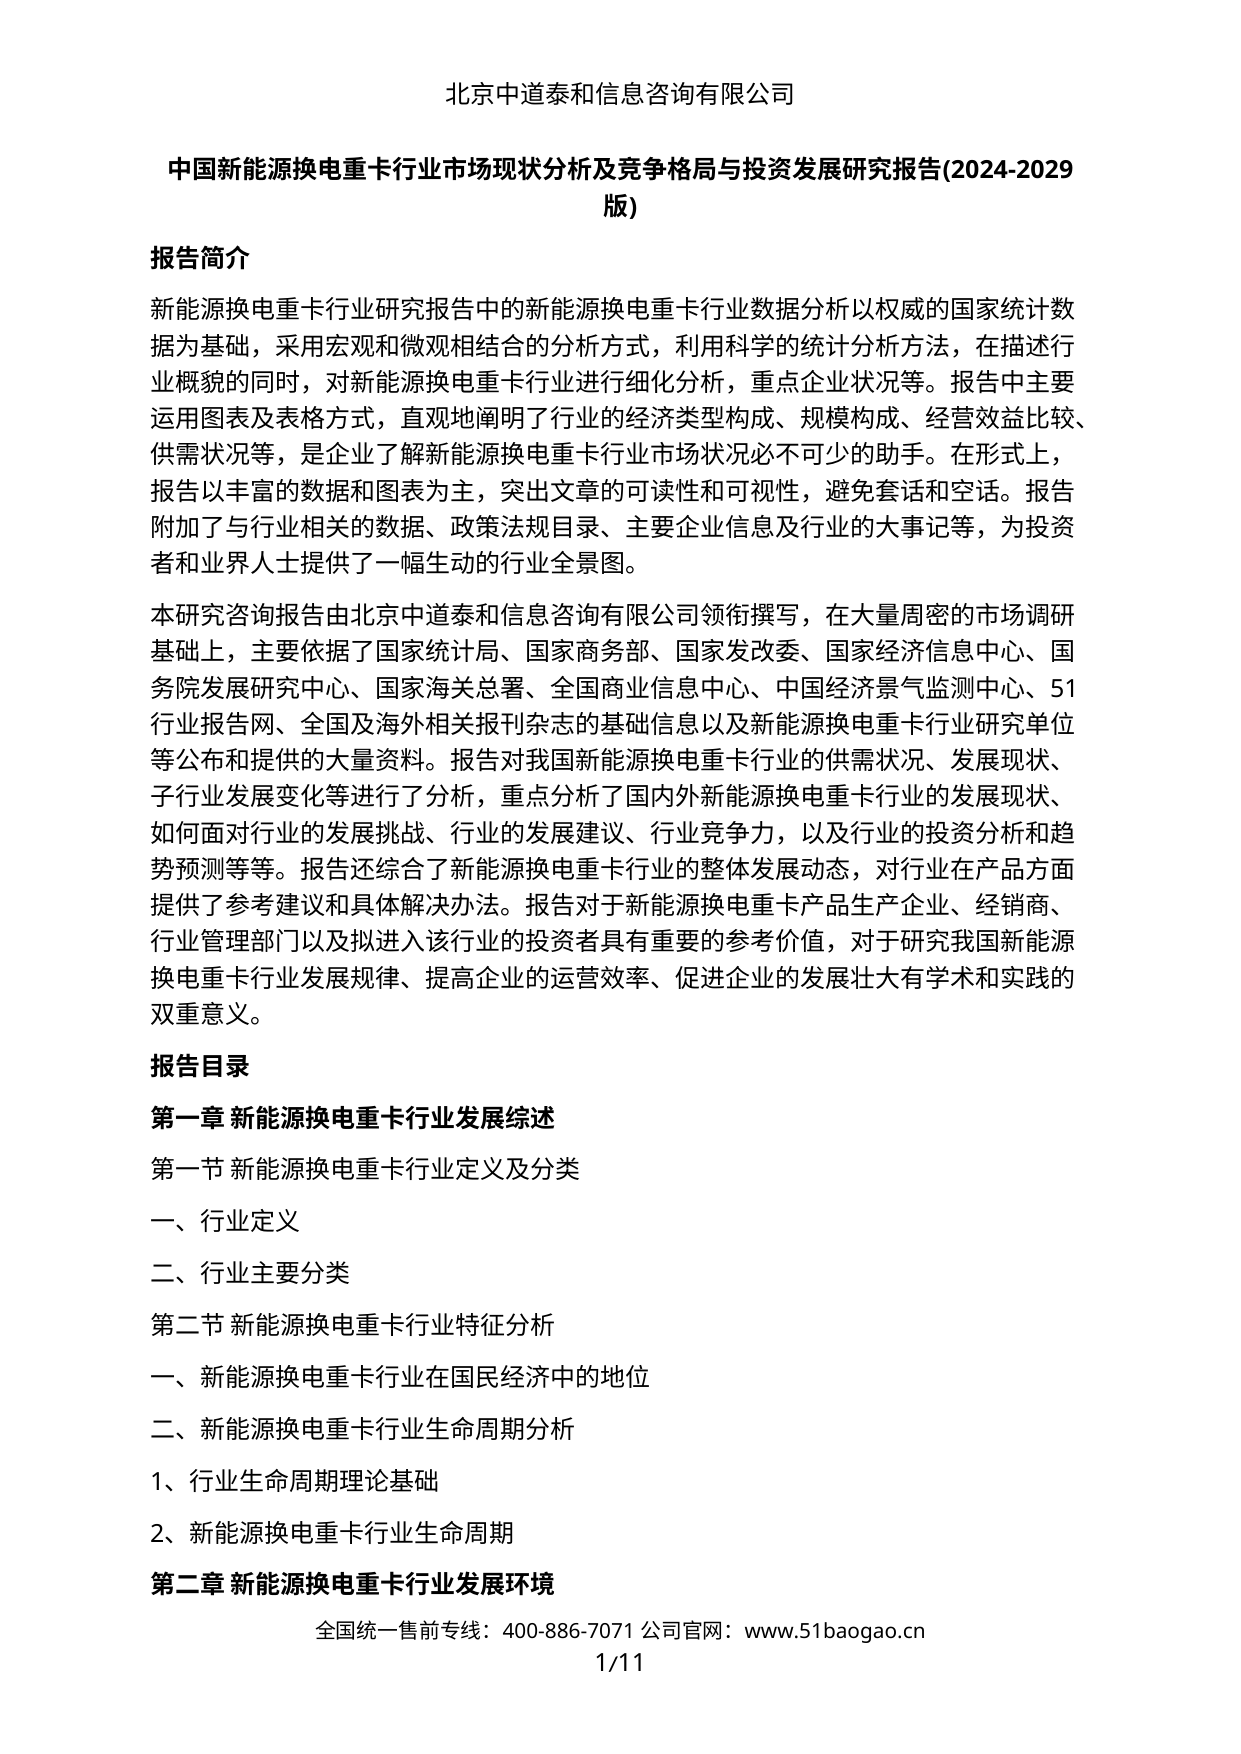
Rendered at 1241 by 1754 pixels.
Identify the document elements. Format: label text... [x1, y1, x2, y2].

text 第二节 新能源换电重卡行业特征分析 [150, 1306, 1090, 1342]
text 第二章 新能源换电重卡行业发展环境 [150, 1565, 1090, 1601]
text 新能源换电重卡行业研究报告中的新能源换电重卡行业数据分析以权威的国家统计数据为基础，采用宏观和微观相结合的分析方式，利用科学的统计分析方法，在描述行业概貌的同时，对新能源换电重卡行业进行细化分析，重点企业状况等。报告中主要运用图表及表格方式，直观地阐明了行业的经济类型构成、规模构成、经营效益比较、供需状况等，是企业了解新能源换电重卡行业市场状况必不可少的助手。在形式上，报告以丰富的数据和图表为主，突出文章的可读性和可视性，避免套话和空话。报告附加了与行业相关的数据、政策法规目录、主要企业信息及行业的大事记等，为投资者和业界人士提供了一幅生动的行业全景图。 [150, 290, 1090, 580]
text 一、新能源换电重卡行业在国民经济中的地位 [150, 1357, 1090, 1394]
text 第一节 新能源换电重卡行业定义及分类 [150, 1150, 1090, 1186]
text 一、行业定义 [150, 1202, 1090, 1238]
text 1、行业生命周期理论基础 [150, 1461, 1090, 1497]
text 本研究咨询报告由北京中道泰和信息咨询有限公司领衔撰写，在大量周密的市场调研基础上，主要依据了国家统计局、国家商务部、国家发改委、国家经济信息中心、国务院发展研究中心、国家海关总署、全国商业信息中心、中国经济景气监测中心、51行业报告网、全国及海外相关报刊杂志的基础信息以及新能源换电重卡行业研究单位等公布和提供的大量资料。报告对我国新能源换电重卡行业的供需状况、发展现状、子行业发展变化等进行了分析，重点分析了国内外新能源换电重卡行业的发展现状、如何面对行业的发展挑战、行业的发展建议、行业竞争力，以及行业的投资分析和趋势预测等等。报告还综合了新能源换电重卡行业的整体发展动态，对行业在产品方面提供了参考建议和具体解决办法。报告对于新能源换电重卡产品生产企业、经销商、行业管理部门以及拟进入该行业的投资者具有重要的参考价值，对于研究我国新能源换电重卡行业发展规律、提高企业的运营效率、促进企业的发展壮大有学术和实践的双重意义。 [150, 596, 1090, 1031]
text 报告简介 [150, 238, 1090, 274]
text 中国新能源换电重卡行业市场现状分析及竞争格局与投资发展研究报告(2024-2029版) [150, 150, 1090, 222]
text 报告目录 [150, 1046, 1090, 1082]
text 2、新能源换电重卡行业生命周期 [150, 1513, 1090, 1549]
text 第一章 新能源换电重卡行业发展综述 [150, 1098, 1090, 1134]
text 二、新能源换电重卡行业生命周期分析 [150, 1409, 1090, 1446]
text 二、行业主要分类 [150, 1254, 1090, 1290]
